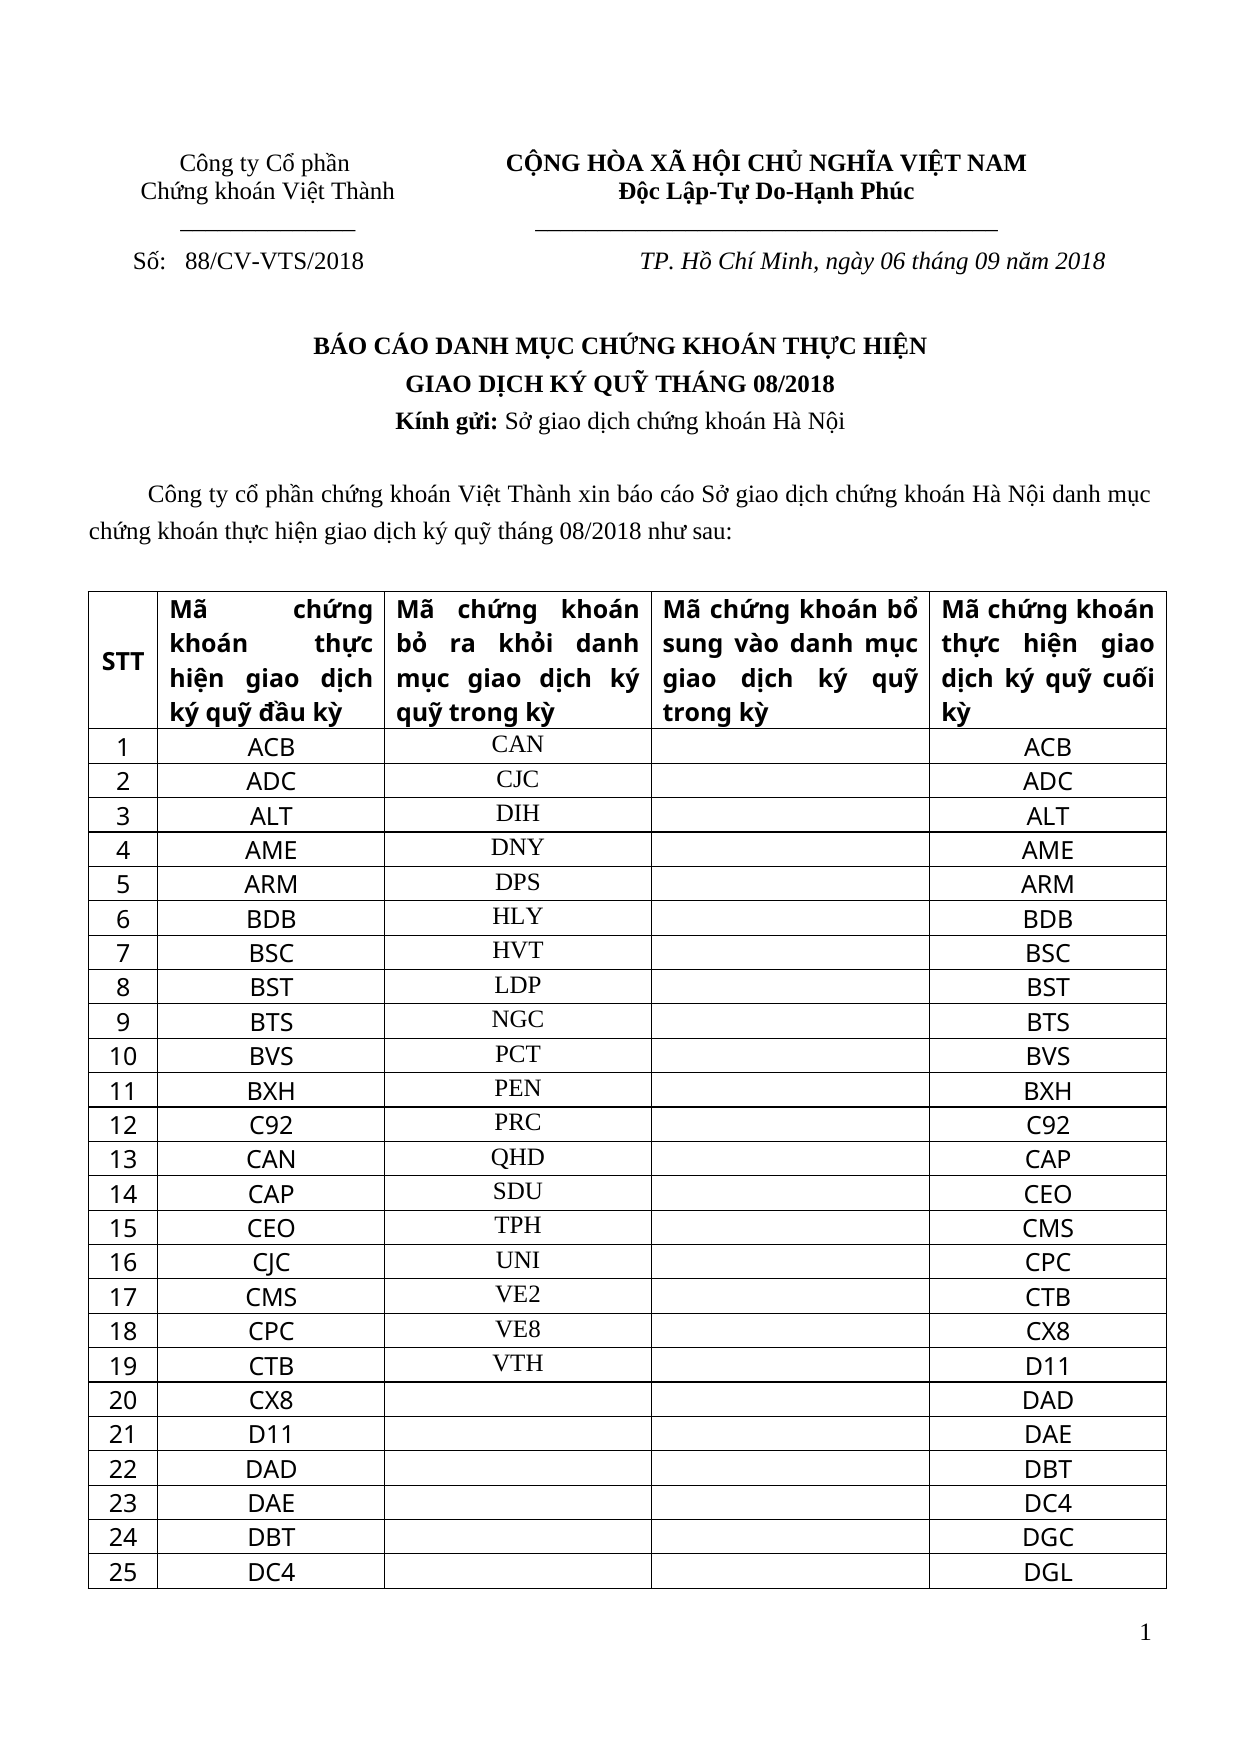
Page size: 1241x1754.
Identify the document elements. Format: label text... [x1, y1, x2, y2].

table_cell CJC [158, 1245, 384, 1278]
table_cell SDU [385, 1176, 651, 1209]
table_cell BST [158, 970, 384, 1003]
table_cell 14 [89, 1176, 157, 1209]
table_cell DGC [930, 1520, 1166, 1553]
table_cell [652, 764, 929, 797]
table_cell PEN [385, 1073, 651, 1106]
table_cell DAD [158, 1451, 384, 1484]
table_cell [385, 1417, 651, 1450]
table_cell 8 [89, 970, 157, 1003]
table_cell [652, 1004, 929, 1038]
table_cell [652, 1142, 929, 1175]
table_cell ADC [158, 764, 384, 797]
table_cell C92 [158, 1108, 384, 1141]
table_cell [652, 1176, 929, 1209]
table_cell CTB [930, 1279, 1166, 1313]
table_cell BVS [158, 1039, 384, 1072]
table_cell CAP [158, 1176, 384, 1209]
table_cell C92 [930, 1108, 1166, 1141]
table_cell [652, 798, 929, 831]
table_cell QHD [385, 1142, 651, 1175]
table_cell [652, 1348, 929, 1381]
table_cell ACB [930, 729, 1166, 763]
table_cell DBT [158, 1520, 384, 1553]
table_cell CPC [930, 1245, 1166, 1278]
table_cell HLY [385, 901, 651, 934]
table_cell HVT [385, 936, 651, 969]
table_cell 23 [89, 1486, 157, 1519]
table_cell CAP [930, 1142, 1166, 1175]
table_header CỘNG HÒA XÃ HỘI CHỦ NGHĨA VIỆT NAM Độc Lập-Tự Do-Hạnh Phúc _____________________________________ TP. Hồ Chí Minh, ngày 06 tháng 09 năm 2018 [414, 148, 1119, 295]
table_cell CX8 [930, 1314, 1166, 1347]
table_cell UNI [385, 1245, 651, 1278]
table_cell DGL [930, 1554, 1166, 1588]
table_cell BST [930, 970, 1166, 1003]
table_cell BDB [930, 901, 1166, 934]
table_cell 25 [89, 1554, 157, 1588]
table_cell 12 [89, 1108, 157, 1141]
table_cell [652, 936, 929, 969]
table_header Công ty Cổ phần Chứng khoán Việt Thành ______________ Số: 88/CV-VTS/2018 [121, 148, 414, 295]
table_cell DBT [930, 1451, 1166, 1484]
table_cell [652, 1039, 929, 1072]
table_cell DNY [385, 833, 651, 866]
table_cell [652, 1486, 929, 1519]
table_cell DAD [930, 1383, 1166, 1416]
table_header Mã chứng khoán thực hiện giao dịch ký quỹ cuối kỳ [930, 592, 1166, 728]
table_cell CEO [930, 1176, 1166, 1209]
table_cell NGC [385, 1004, 651, 1038]
table_cell AME [158, 833, 384, 866]
table_cell DIH [385, 798, 651, 831]
table_cell PRC [385, 1108, 651, 1141]
table_cell BXH [158, 1073, 384, 1106]
table_cell BDB [158, 901, 384, 934]
table_cell [652, 729, 929, 763]
table_cell [652, 1245, 929, 1278]
table_cell 15 [89, 1211, 157, 1244]
text Kính gửi: Sở giao dịch chứng khoán Hà Nội [89, 406, 1152, 435]
table_cell [652, 1108, 929, 1141]
table_cell 21 [89, 1417, 157, 1450]
table_cell [652, 970, 929, 1003]
table_header Mã chứng khoán bỏ ra khỏi danh mục giao dịch ký quỹ trong kỳ [385, 592, 651, 728]
table_cell ALT [158, 798, 384, 831]
table_cell CJC [385, 764, 651, 797]
table_cell ARM [158, 867, 384, 900]
table_cell 5 [89, 867, 157, 900]
table_cell CEO [158, 1211, 384, 1244]
table_cell 24 [89, 1520, 157, 1553]
table_cell AME [930, 833, 1166, 866]
table_cell [652, 833, 929, 866]
table_cell [385, 1486, 651, 1519]
table_cell BXH [930, 1073, 1166, 1106]
table_cell 13 [89, 1142, 157, 1175]
table_cell 4 [89, 833, 157, 866]
table_cell 18 [89, 1314, 157, 1347]
table_cell [652, 1383, 929, 1416]
text BÁO CÁO DANH MỤC CHỨNG KHOÁN THỰC HIỆN [89, 331, 1152, 360]
table_cell BSC [158, 936, 384, 969]
table_cell [385, 1383, 651, 1416]
table_cell D11 [930, 1348, 1166, 1381]
table_cell [385, 1520, 651, 1553]
table_cell 16 [89, 1245, 157, 1278]
table_cell [652, 901, 929, 934]
table_cell [385, 1451, 651, 1484]
table_cell [652, 1073, 929, 1106]
table_cell BSC [930, 936, 1166, 969]
table_cell BVS [930, 1039, 1166, 1072]
table_cell [652, 867, 929, 900]
table_cell D11 [158, 1417, 384, 1450]
table_cell VE2 [385, 1279, 651, 1313]
table_cell [652, 1451, 929, 1484]
table_cell 10 [89, 1039, 157, 1072]
table_header STT [89, 592, 157, 728]
table_cell CX8 [158, 1383, 384, 1416]
table_cell 7 [89, 936, 157, 969]
table_cell CAN [385, 729, 651, 763]
table_cell CAN [158, 1142, 384, 1175]
table_cell 22 [89, 1451, 157, 1484]
text Công ty cổ phần chứng khoán Việt Thành xin báo cáo Sở giao dịch chứng khoán Hà Nội danh mục chứng khoán thực hiện giao dịch ký quỹ tháng 08/2018 như sau: [89, 479, 1152, 545]
table_cell DC4 [158, 1554, 384, 1588]
table_cell CTB [158, 1348, 384, 1381]
table_cell VTH [385, 1348, 651, 1381]
table_header Mã chứng khoán thực hiện giao dịch ký quỹ đầu kỳ [158, 592, 384, 728]
table_cell ACB [158, 729, 384, 763]
table_cell LDP [385, 970, 651, 1003]
table_cell 20 [89, 1383, 157, 1416]
table_cell 1 [89, 729, 157, 763]
table_cell CMS [158, 1279, 384, 1313]
table_cell DAE [930, 1417, 1166, 1450]
table_cell [652, 1211, 929, 1244]
table_cell TPH [385, 1211, 651, 1244]
table_cell DPS [385, 867, 651, 900]
table_cell [385, 1554, 651, 1588]
table_cell BTS [158, 1004, 384, 1038]
table_cell CMS [930, 1211, 1166, 1244]
table_cell 3 [89, 798, 157, 831]
table_cell VE8 [385, 1314, 651, 1347]
table_cell 6 [89, 901, 157, 934]
table_cell 19 [89, 1348, 157, 1381]
table_cell 17 [89, 1279, 157, 1313]
table_cell CPC [158, 1314, 384, 1347]
table_cell ADC [930, 764, 1166, 797]
table_cell DC4 [930, 1486, 1166, 1519]
table_cell 11 [89, 1073, 157, 1106]
table_cell [652, 1554, 929, 1588]
table_header Mã chứng khoán bổ sung vào danh mục giao dịch ký quỹ trong kỳ [652, 592, 929, 728]
table_cell ALT [930, 798, 1166, 831]
table_cell BTS [930, 1004, 1166, 1038]
table_cell 9 [89, 1004, 157, 1038]
table_cell [652, 1314, 929, 1347]
table_cell [652, 1417, 929, 1450]
table_cell [652, 1520, 929, 1553]
table_cell DAE [158, 1486, 384, 1519]
table_cell [652, 1279, 929, 1313]
table_cell ARM [930, 867, 1166, 900]
table_cell 2 [89, 764, 157, 797]
text GIAO DỊCH KÝ QUỸ THÁNG 08/2018 [89, 369, 1152, 397]
table_cell PCT [385, 1039, 651, 1072]
